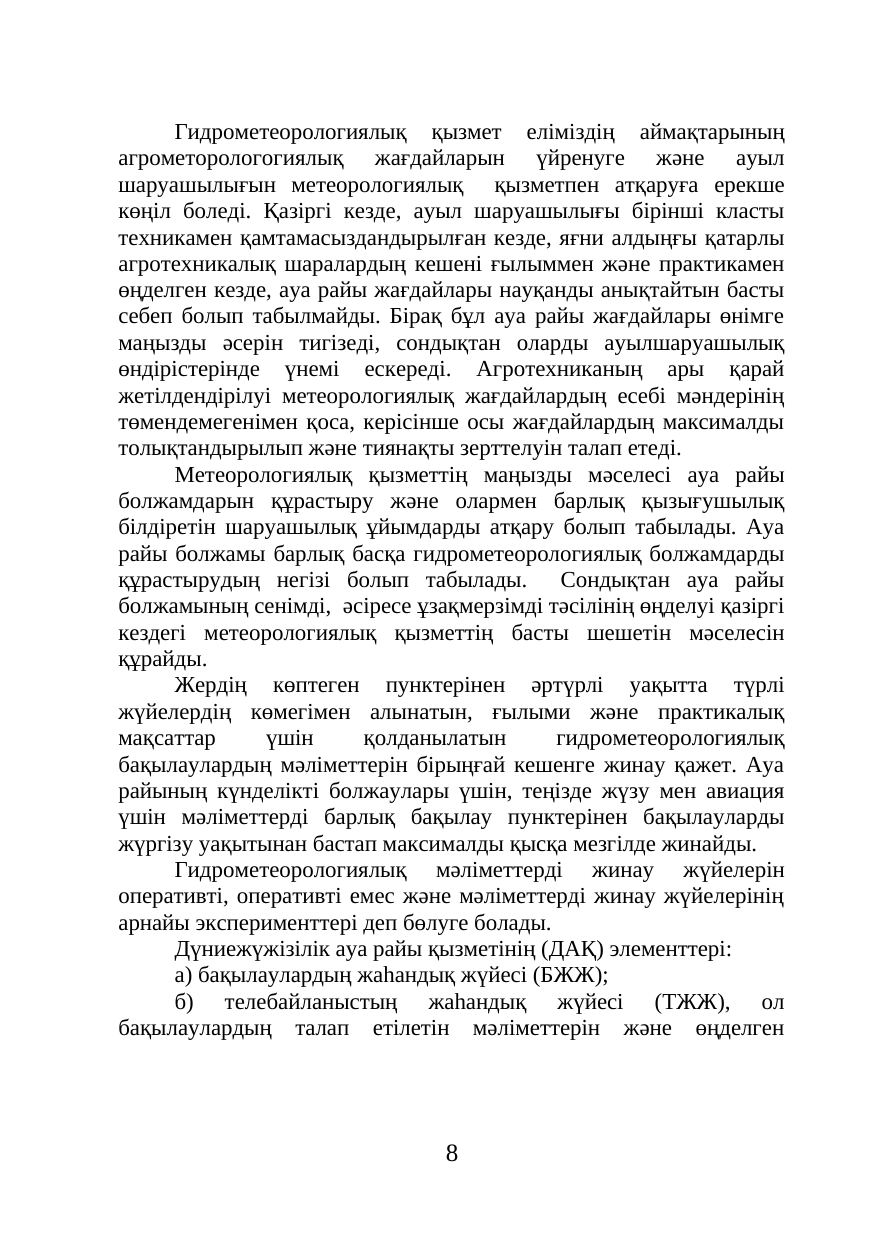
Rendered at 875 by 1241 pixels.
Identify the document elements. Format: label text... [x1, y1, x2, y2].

text Жердің көптеген пунктерінен әртүрлі уақытта түрлі жүйелердің көмегімен алынатын, ғылыми және практикалық мақсаттар үшін қолданылатын гидрометеорологиялық бақылаулардың мәліметтерін бірыңғай кешенге жинау қажет. Ауа райының күнделікті болжаулары үшін, теңізде жүзу мен авиация үшін мәліметтерді барлық бақылау пунктерінен бақылауларды жүргізу уақытынан бастап максималды қысқа мезгілде жинайды. [118, 672, 785, 856]
text а) бақылаулардың жаһандық жүйесі (БЖЖ); [118, 961, 785, 988]
text Гидрометеорологиялық мәліметтерді жинау жүйелерін оперативті, оперативті емес және мәліметтерді жинау жүйелерінің арнайы эксперименттері деп бөлуге болады. [118, 856, 785, 935]
text Метеорологиялық қызметтің маңызды мәселесі ауа райы болжамдарын құрастыру және олармен барлық қызығушылық білдіретін шаруашылық ұйымдарды атқару болып табылады. Ауа райы болжамы барлық басқа гидрометеорологиялық болжамдарды құрастырудың негізі болып табылады. Сондықтан ауа райы болжамының сенімді, әсіресе ұзақмерзімді тәсілінің өңделуі қазіргі кездегі метеорологиялық қызметтің басты шешетін мәселесін құрайды. [118, 461, 785, 672]
text Дүниежүжізілік ауа райы қызметінің (ДАҚ) элементтері: [118, 935, 785, 961]
text Гидрометеорологиялық қызмет еліміздің аймақтарының агрометорологогиялық жағдайларын үйренуге және ауыл шаруашылығын метеорологиялық қызметпен атқаруға ерекше көңіл боледі. Қазіргі кезде, ауыл шаруашылығы бірінші класты техникамен қамтамасыздандырылған кезде, яғни алдыңғы қатарлы агротехникалық шаралардың кешені ғылыммен және практикамен өңделген кезде, ауа райы жағдайлары науқанды анықтайтын басты себеп болып табылмайды. Бірақ бұл ауа райы жағдайлары өнімге маңызды әсерін тигізеді, сондықтан оларды ауылшаруашылық өндірістерінде үнемі ескереді. Агротехниканың ары қарай жетілдендірілуі метеорологиялық жағдайлардың есебі мәндерінің төмендемегенімен қоса, керісінше осы жағдайлардың максималды толықтандырылып және тиянақты зерттелуін талап етеді. [118, 118, 785, 461]
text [118, 988, 785, 1041]
